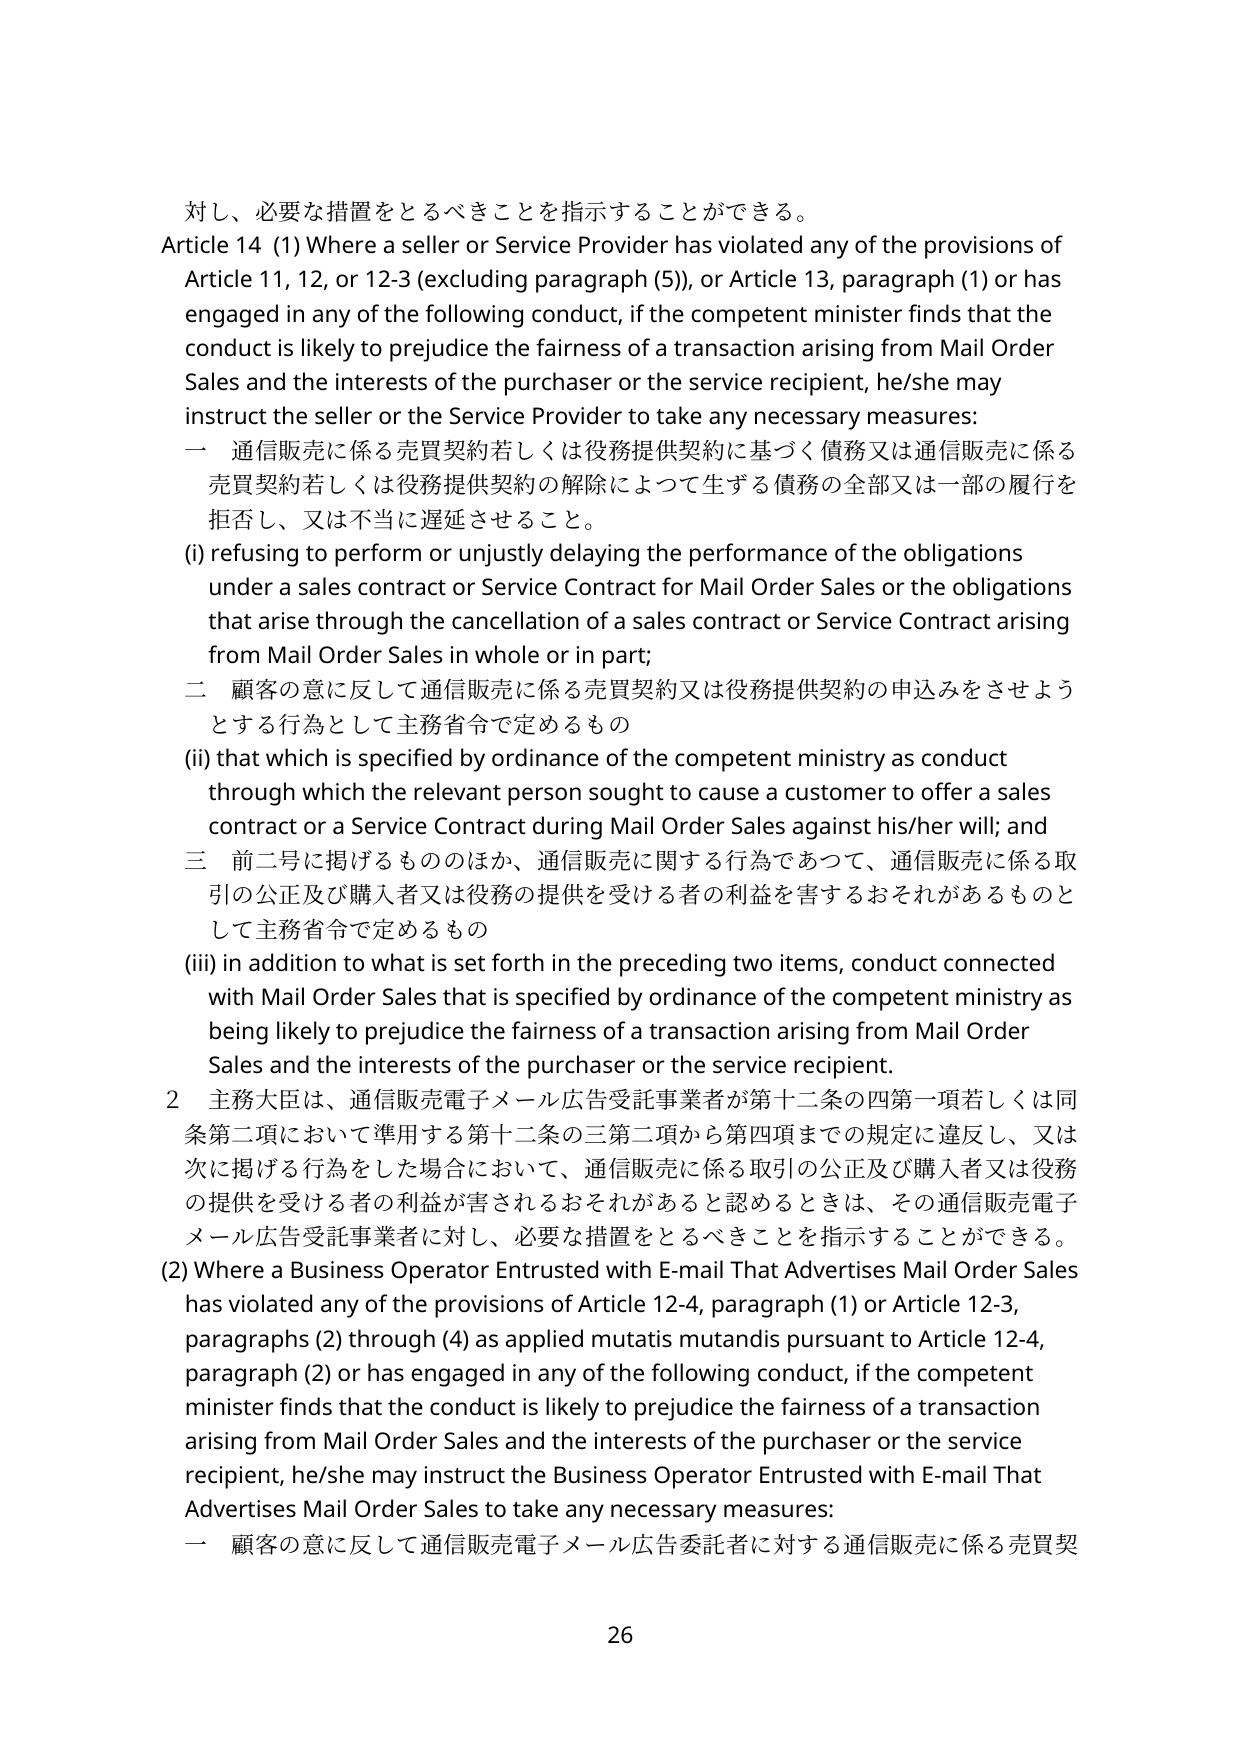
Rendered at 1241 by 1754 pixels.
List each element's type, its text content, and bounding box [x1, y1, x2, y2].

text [184, 1526, 1079, 1560]
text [161, 194, 1079, 228]
text Article 14 (1) Where a seller or Service Provider has violated any of the provisions of Article 11, 12, or 12-3 (excluding paragraph (5)), or Article 13, paragraph (1) or has engaged in any of the following conduct, if the competent minister finds that the conduct is likely to prejudice the fairness of a transaction arising from Mail Order Sales and the interests of the purchaser or the service recipient, he/she may instruct the seller or the Service Provider to take any necessary measures: [161, 228, 1079, 433]
text (2) Where a Business Operator Entrusted with E-mail That Advertises Mail Order Sales has violated any of the provisions of Article 12-4, paragraph (1) or Article 12-3, paragraphs (2) through (4) as applied mutatis mutandis pursuant to Article 12-4, paragraph (2) or has engaged in any of the following conduct, if the competent minister finds that the conduct is likely to prejudice the fairness of a transaction arising from Mail Order Sales and the interests of the purchaser or the service recipient, he/she may instruct the Business Operator Entrusted with E-mail That Advertises Mail Order Sales to take any necessary measures: [161, 1253, 1079, 1526]
text ２ 主務大臣は、通信販売電子メール広告受託事業者が第十二条の四第一項若しくは同条第二項において準用する第十二条の三第二項から第四項までの規定に違反し、又は次に掲げる行為をした場合において、通信販売に係る取引の公正及び購入者又は役務の提供を受ける者の利益が害されるおそれがあると認めるときは、その通信販売電子メール広告受託事業者に対し、必要な措置をとるべきことを指示することができる。 [161, 1082, 1079, 1253]
text 三 前二号に掲げるもののほか、通信販売に関する行為であつて、通信販売に係る取引の公正及び購入者又は役務の提供を受ける者の利益を害するおそれがあるものとして主務省令で定めるもの [184, 843, 1079, 945]
text (iii) in addition to what is set forth in the preceding two items, conduct connected with Mail Order Sales that is specified by ordinance of the competent ministry as being likely to prejudice the fairness of a transaction arising from Mail Order Sales and the interests of the purchaser or the service recipient. [184, 945, 1079, 1082]
text (i) refusing to perform or unjustly delaying the performance of the obligations under a sales contract or Service Contract for Mail Order Sales or the obligations that arise through the cancellation of a sales contract or Service Contract arising from Mail Order Sales in whole or in part; [184, 535, 1079, 672]
text (ii) that which is specified by ordinance of the competent ministry as conduct through which the relevant person sought to cause a customer to offer a sales contract or a Service Contract during Mail Order Sales against his/her will; and [184, 740, 1079, 843]
text 二 顧客の意に反して通信販売に係る売買契約又は役務提供契約の申込みをさせようとする行為として主務省令で定めるもの [184, 672, 1079, 740]
text 一 通信販売に係る売買契約若しくは役務提供契約に基づく債務又は通信販売に係る売買契約若しくは役務提供契約の解除によつて生ずる債務の全部又は一部の履行を拒否し、又は不当に遅延させること。 [184, 433, 1079, 535]
